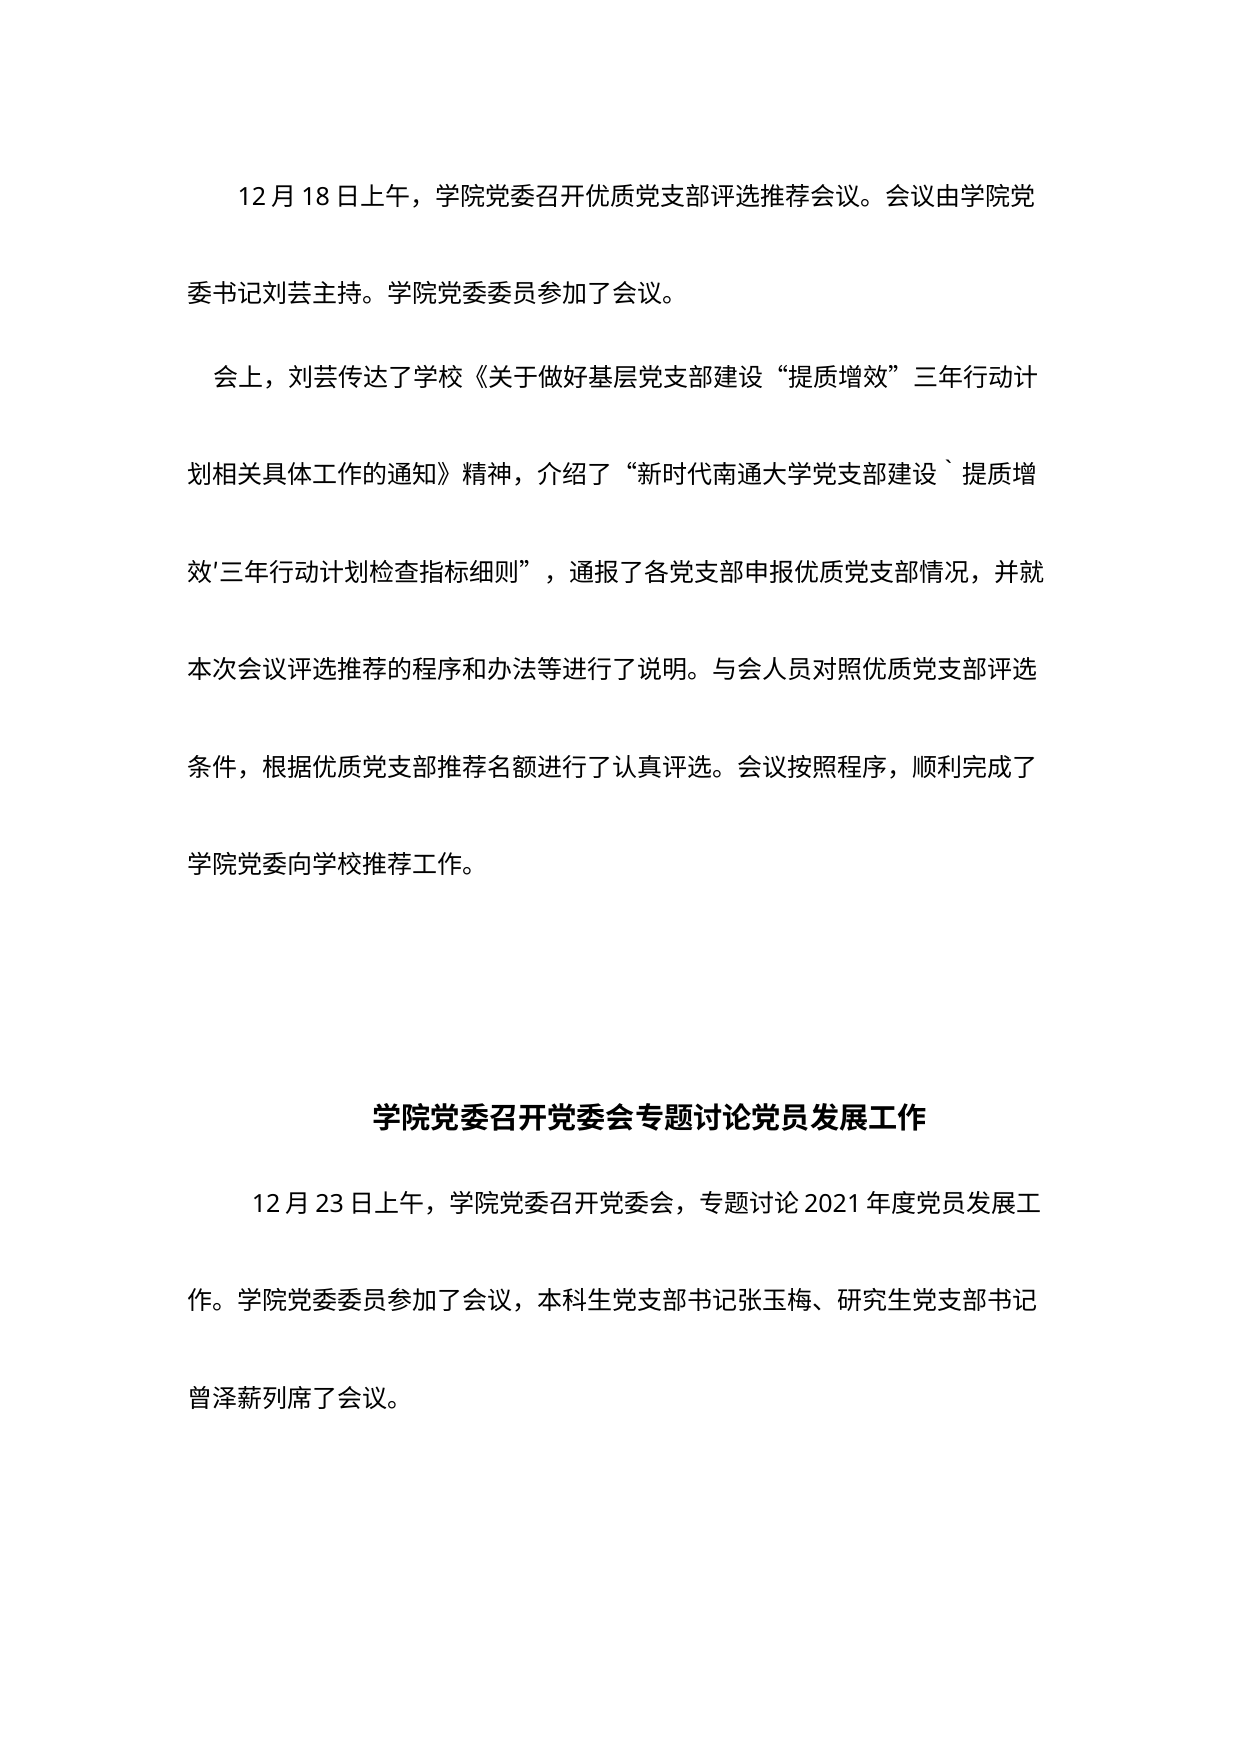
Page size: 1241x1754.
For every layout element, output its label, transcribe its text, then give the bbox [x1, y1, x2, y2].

text 12月18日上午，学院党委召开优质党支部评选推荐会议。会议由学院党委书记刘芸主持。学院党委委员参加了会议。 [187, 162, 1053, 324]
text 学院党委召开党委会专题讨论党员发展工作 [187, 1083, 1053, 1148]
text 会上，刘芸传达了学校《关于做好基层党支部建设“提质增效”三年行动计划相关具体工作的通知》精神，介绍了“新时代南通大学党支部建设‵提质增效′三年行动计划检查指标细则”，通报了各党支部申报优质党支部情况，并就本次会议评选推荐的程序和办法等进行了说明。与会人员对照优质党支部评选条件，根据优质党支部推荐名额进行了认真评选。会议按照程序，顺利完成了学院党委向学校推荐工作。 [187, 343, 1053, 895]
text 12月23日上午，学院党委召开党委会，专题讨论2021年度党员发展工作。学院党委委员参加了会议，本科生党支部书记张玉梅、研究生党支部书记曾泽薪列席了会议。 [187, 1169, 1053, 1429]
